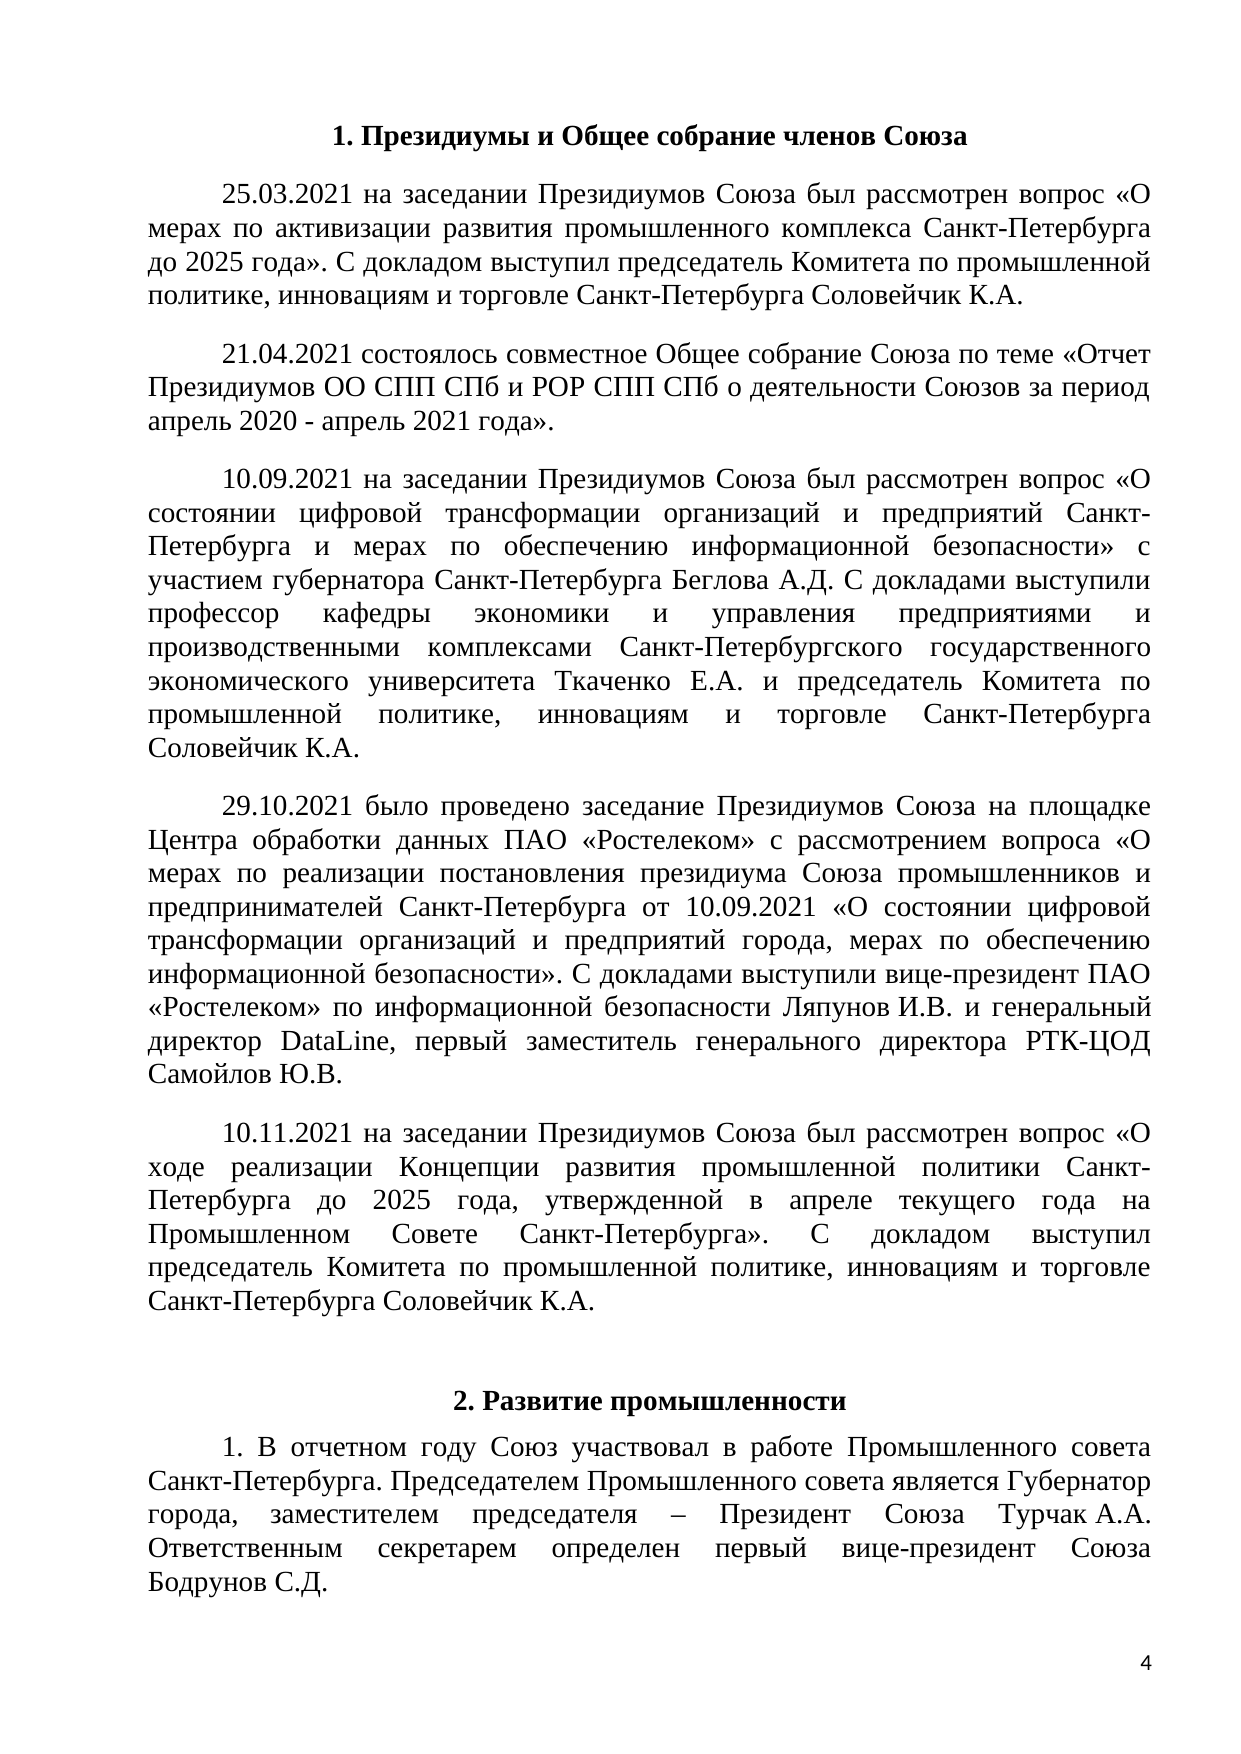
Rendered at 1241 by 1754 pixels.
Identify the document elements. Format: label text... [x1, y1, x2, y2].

text 29.10.2021 было проведено заседание Президиумов Союза на площадке Центра обработки данных ПАО «Ростелеком» с рассмотрением вопроса «О мерах по реализации постановления президиума Союза промышленников и предпринимателей Санкт-Петербурга от 10.09.2021 «О состоянии цифровой трансформации организаций и предприятий города, мерах по обеспечению информационной безопасности». С докладами выступили вице-президент ПАО «Ростелеком» по информационной безопасности Ляпунов И.В. и генеральный директор DataLine, первый заместитель генерального директора РТК-ЦОД Самойлов Ю.В. [148, 788, 1152, 1090]
text 2. Развитие промышленности [148, 1383, 1152, 1417]
text 1. В отчетном году Союз участвовал в работе Промышленного совета Санкт-Петербурга. Председателем Промышленного совета является Губернатор города, заместителем председателя – Президент Союза Турчак А.А. Ответственным секретарем определен первый вице-президент Союза Бодрунов С.Д. [148, 1429, 1152, 1597]
text 10.09.2021 на заседании Президиумов Союза был рассмотрен вопрос «О состоянии цифровой трансформации организаций и предприятий Санкт-Петербурга и мерах по обеспечению информационной безопасности» с участием губернатора Санкт-Петербурга Беглова А.Д. С докладами выступили профессор кафедры экономики и управления предприятиями и производственными комплексами Санкт-Петербургского государственного экономического университета Ткаченко Е.А. и председатель Комитета по промышленной политике, инновациям и торговле Санкт-Петербурга Соловейчик К.А. [148, 461, 1152, 763]
text 10.11.2021 на заседании Президиумов Союза был рассмотрен вопрос «О ходе реализации Концепции развития промышленной политики Санкт-Петербурга до 2025 года, утвержденной в апреле текущего года на Промышленном Совете Санкт-Петербурга». С докладом выступил председатель Комитета по промышленной политике, инновациям и торговле Санкт-Петербурга Соловейчик К.А. [148, 1115, 1152, 1316]
text 25.03.2021 на заседании Президиумов Союза был рассмотрен вопрос «О мерах по активизации развития промышленного комплекса Санкт-Петербурга до 2025 года». С докладом выступил председатель Комитета по промышленной политике, инновациям и торговле Санкт-Петербурга Соловейчик К.А. [148, 177, 1152, 311]
text 1. Президиумы и Общее собрание членов Союза [148, 118, 1152, 152]
text 21.04.2021 состоялось совместное Общее собрание Союза по теме «Отчет Президиумов ОО СПП СПб и РОР СПП СПб о деятельности Союзов за период апрель 2020 - апрель 2021 года». [148, 336, 1152, 436]
